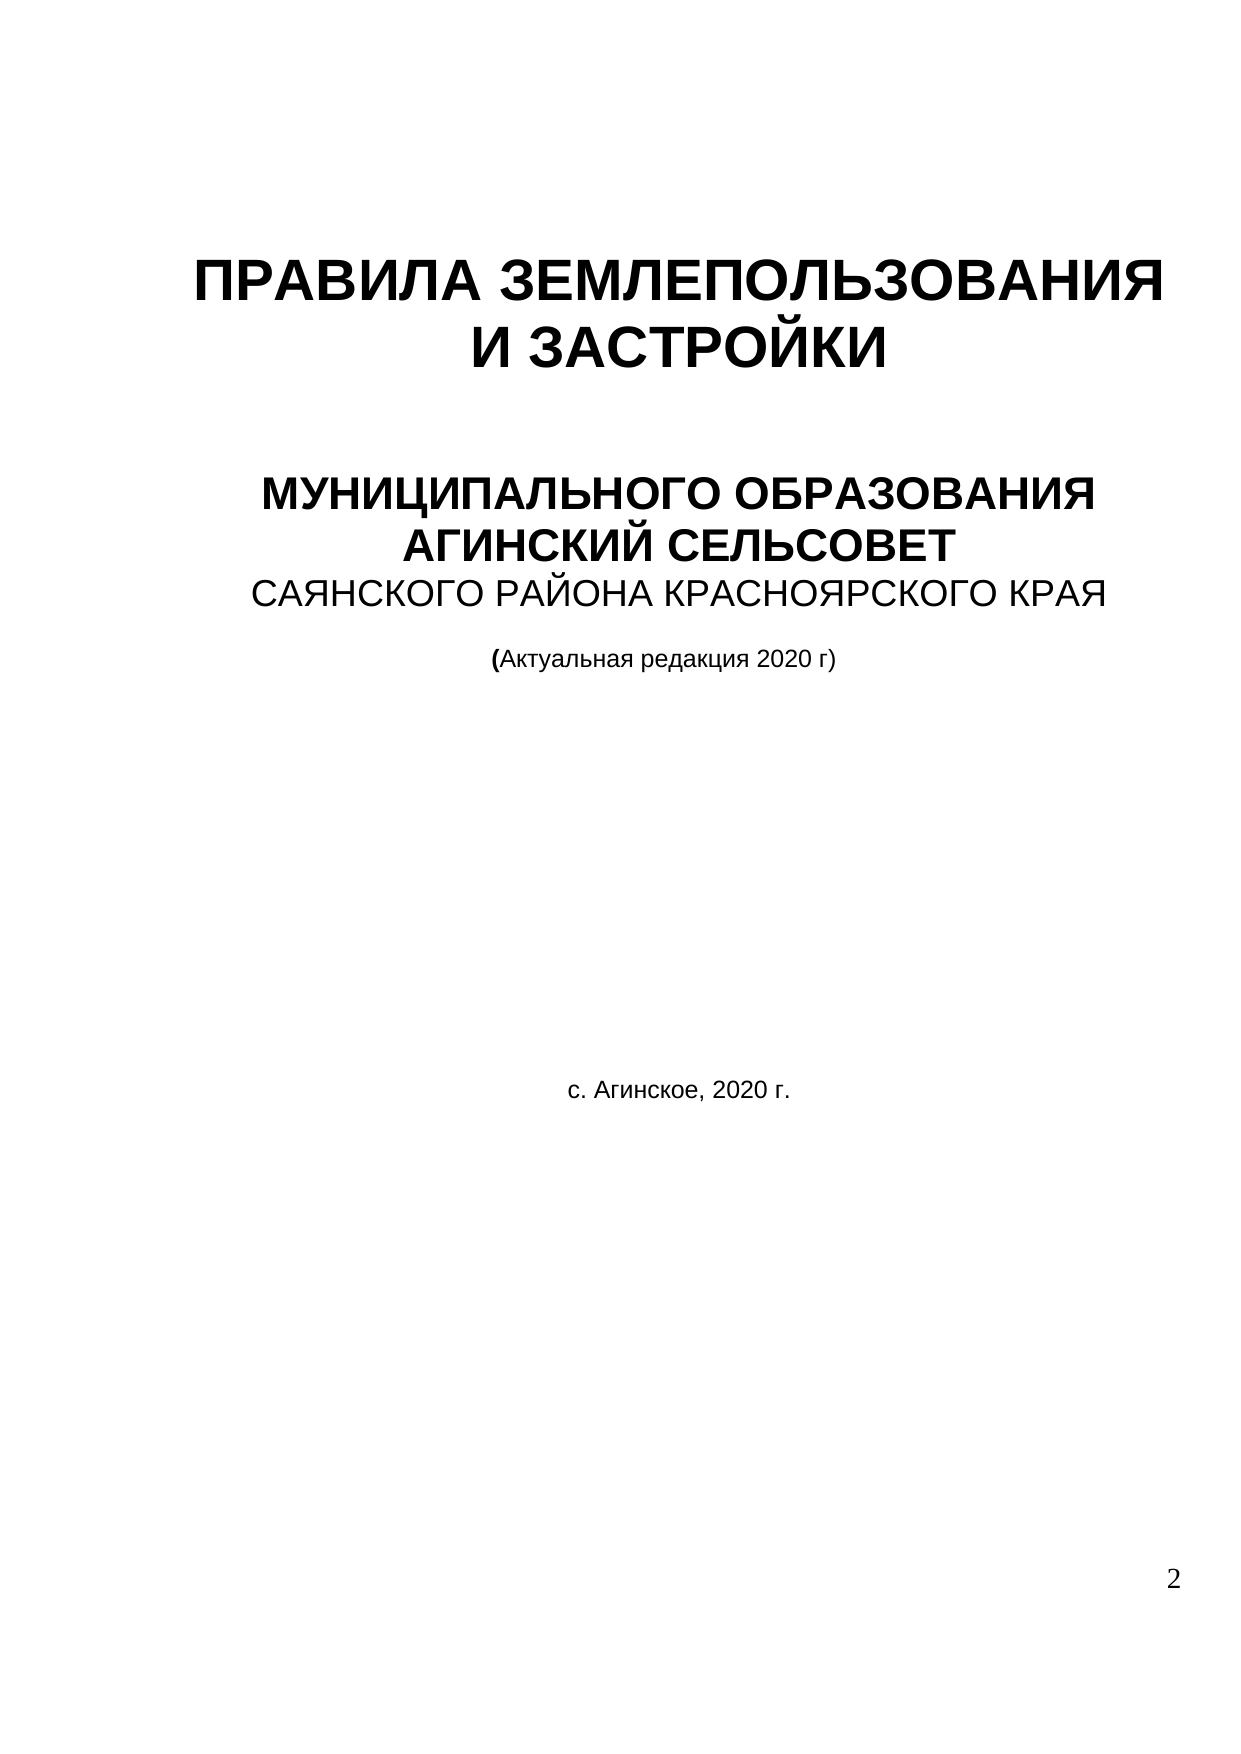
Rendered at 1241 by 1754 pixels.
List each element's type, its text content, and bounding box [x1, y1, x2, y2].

text с. Агинское, 2020 г. [177, 1075, 1181, 1103]
text (Актуальная редакция 2020 г) [177, 643, 1150, 672]
text МУНИЦИПАЛЬНОГО ОБРАЗОВАНИЯ [177, 466, 1181, 519]
text ПРАВИЛА ЗЕМЛЕПОЛЬЗОВАНИЯ И ЗАСТРОЙКИ [177, 246, 1181, 380]
text АГИНСКИЙ СЕЛЬСОВЕТ САЯНСКОГО РАЙОНА КРАСНОЯРСКОГО КРАЯ [177, 519, 1181, 615]
